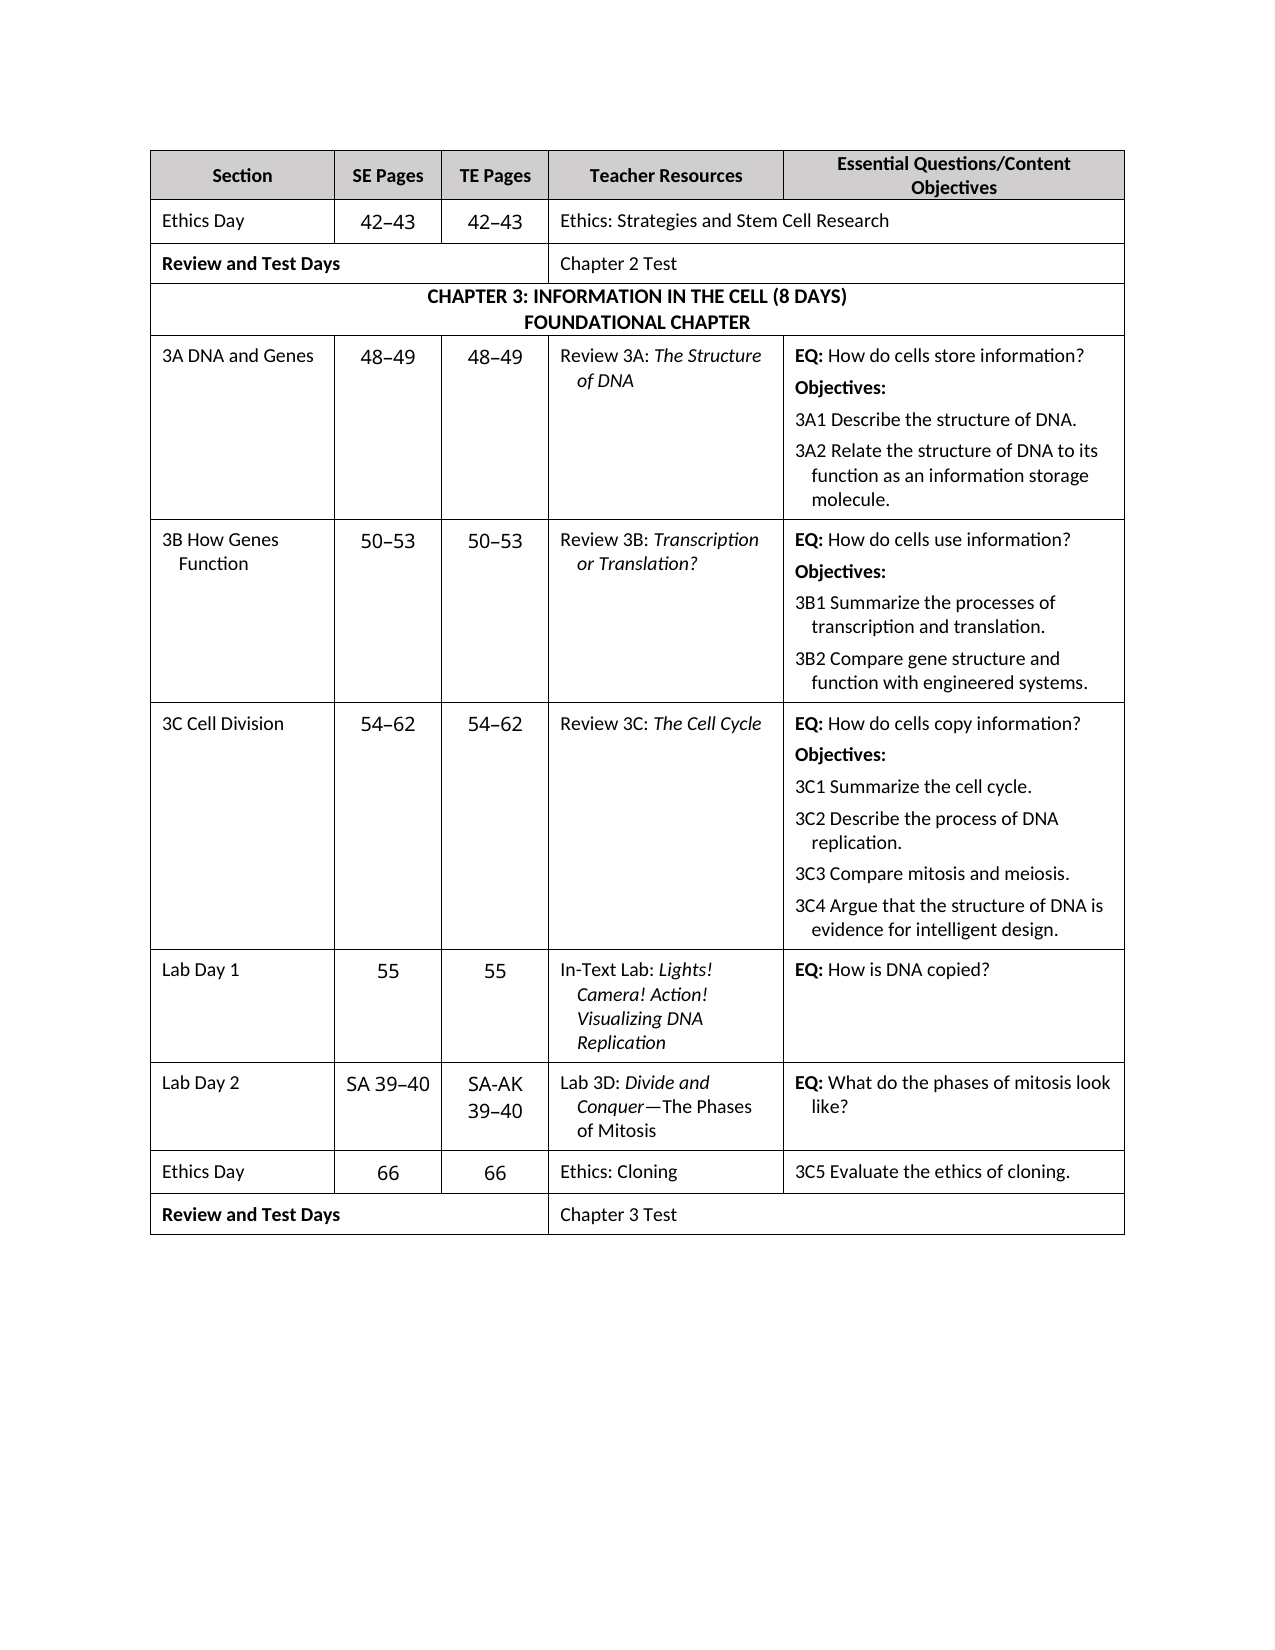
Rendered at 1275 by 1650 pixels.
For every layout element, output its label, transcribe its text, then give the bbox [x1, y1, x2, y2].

table_cell EQ: How do cells use information? Objectives: 3B1 Summarize the processes of transcription and translation. 3B2 Compare gene structure and function with engineered systems. [784, 520, 1124, 702]
table_cell Ethics Day [151, 200, 334, 242]
table_cell SA-AK 39–40 [442, 1063, 548, 1150]
table_cell In-Text Lab: Lights! Camera! Action! Visualizing DNA Replication [549, 950, 783, 1062]
table_cell Review and Test Days [151, 1194, 548, 1233]
table_cell 48–49 [335, 336, 441, 519]
table_header Essential Questions/Content Objectives [784, 151, 1124, 199]
table_cell 50–53 [335, 520, 441, 702]
table_cell EQ: How do cells store information? Objectives: 3A1 Describe the structure of DNA. 3A2 Relate the structure of DNA to its function as an information storage molecule. [784, 336, 1124, 519]
table_cell Ethics: Cloning [549, 1151, 783, 1193]
table_cell 3A DNA and Genes [151, 336, 334, 519]
table_cell Ethics Day [151, 1151, 334, 1193]
table_cell Lab Day 1 [151, 950, 334, 1062]
table_header SE Pages [335, 151, 441, 199]
table_cell Lab Day 2 [151, 1063, 334, 1150]
table_cell 50–53 [442, 520, 548, 702]
table_cell Lab 3D: Divide and Conquer—The Phases of Mitosis [549, 1063, 783, 1150]
table_cell Ethics: Strategies and Stem Cell Research [549, 200, 1124, 242]
table_cell 48–49 [442, 336, 548, 519]
table_cell 3B How Genes Function [151, 520, 334, 702]
table_header Teacher Resources [549, 151, 783, 199]
table_cell 42–43 [335, 200, 441, 242]
table_cell SA 39–40 [335, 1063, 441, 1150]
table_cell Review 3A: The Structure of DNA [549, 336, 783, 519]
table_cell Review 3C: The Cell Cycle [549, 703, 783, 949]
table_cell EQ: How do cells copy information? Objectives: 3C1 Summarize the cell cycle. 3C2 Describe the process of DNA replication. 3C3 Compare mitosis and meiosis. 3C4 Argue that the structure of DNA is evidence for intelligent design. [784, 703, 1124, 949]
table_cell 55 [442, 950, 548, 1062]
table_cell 55 [335, 950, 441, 1062]
table_cell EQ: What do the phases of mitosis look like? [784, 1063, 1124, 1150]
table_header Section [151, 151, 334, 199]
table_header TE Pages [442, 151, 548, 199]
table_cell 54–62 [335, 703, 441, 949]
table_cell Chapter 3: Information in the Cell (8 days) Foundational Chapter [151, 284, 1124, 335]
table_cell EQ: How is DNA copied? [784, 950, 1124, 1062]
table_cell 66 [335, 1151, 441, 1193]
table_cell Chapter 2 Test [549, 244, 1124, 283]
table_cell 3C Cell Division [151, 703, 334, 949]
table_cell Review and Test Days [151, 244, 548, 283]
table_cell Chapter 3 Test [549, 1194, 1124, 1233]
table_cell 42–43 [442, 200, 548, 242]
table_cell Review 3B: Transcription or Translation? [549, 520, 783, 702]
table_cell 66 [442, 1151, 548, 1193]
table_cell 54–62 [442, 703, 548, 949]
table_cell 3C5 Evaluate the ethics of cloning. [784, 1151, 1124, 1193]
